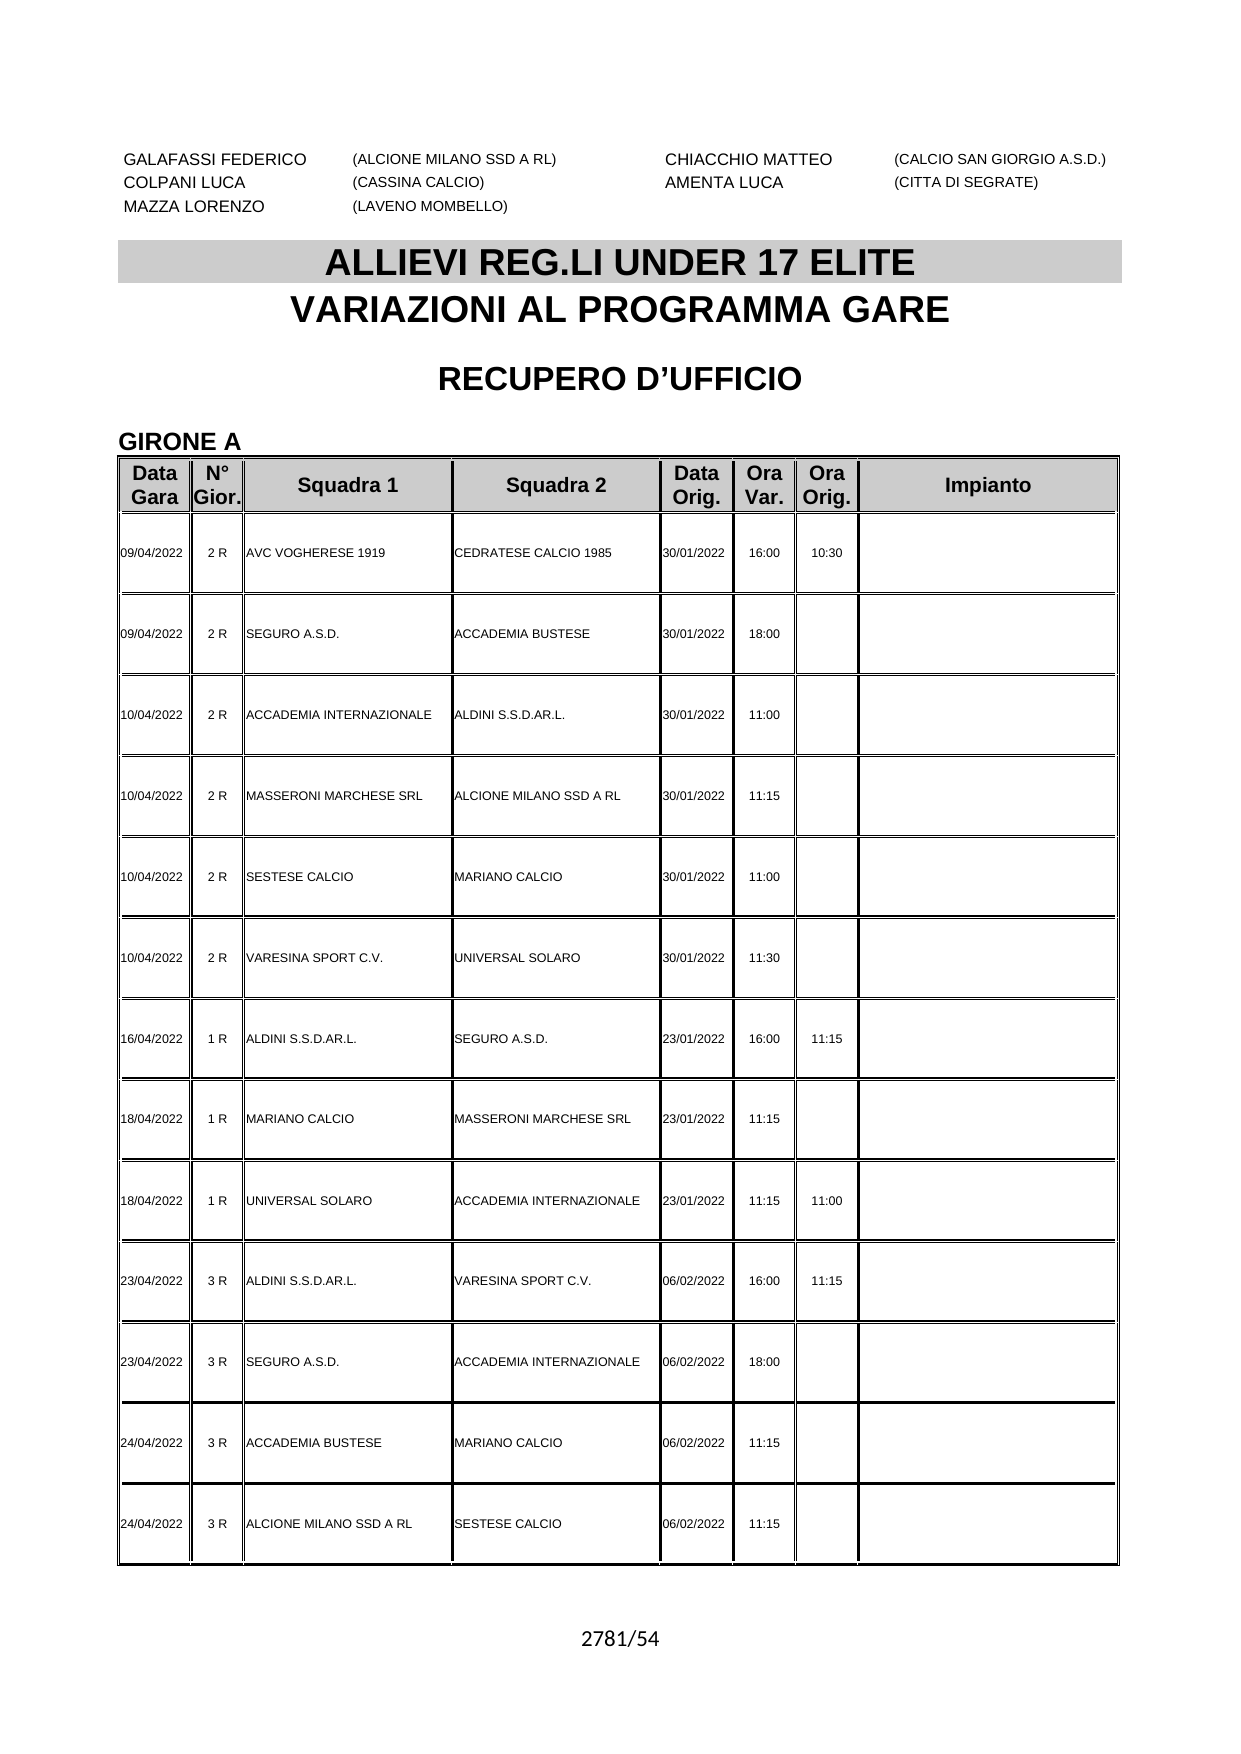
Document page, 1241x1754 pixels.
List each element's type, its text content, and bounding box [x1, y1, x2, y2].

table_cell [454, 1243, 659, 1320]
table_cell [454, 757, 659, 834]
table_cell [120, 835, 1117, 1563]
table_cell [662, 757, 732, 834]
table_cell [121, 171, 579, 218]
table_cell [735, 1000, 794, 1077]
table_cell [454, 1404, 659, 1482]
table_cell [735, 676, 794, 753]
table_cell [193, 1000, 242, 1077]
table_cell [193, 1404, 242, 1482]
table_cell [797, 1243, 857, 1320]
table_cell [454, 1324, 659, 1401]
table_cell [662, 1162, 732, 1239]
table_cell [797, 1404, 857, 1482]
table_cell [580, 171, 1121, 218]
text RECUPERO D’UFFICIO [118, 359, 1122, 398]
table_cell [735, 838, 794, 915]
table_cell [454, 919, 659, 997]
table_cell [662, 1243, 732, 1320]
text VARIAZIONI AL PROGRAMMA GARE [118, 288, 1122, 331]
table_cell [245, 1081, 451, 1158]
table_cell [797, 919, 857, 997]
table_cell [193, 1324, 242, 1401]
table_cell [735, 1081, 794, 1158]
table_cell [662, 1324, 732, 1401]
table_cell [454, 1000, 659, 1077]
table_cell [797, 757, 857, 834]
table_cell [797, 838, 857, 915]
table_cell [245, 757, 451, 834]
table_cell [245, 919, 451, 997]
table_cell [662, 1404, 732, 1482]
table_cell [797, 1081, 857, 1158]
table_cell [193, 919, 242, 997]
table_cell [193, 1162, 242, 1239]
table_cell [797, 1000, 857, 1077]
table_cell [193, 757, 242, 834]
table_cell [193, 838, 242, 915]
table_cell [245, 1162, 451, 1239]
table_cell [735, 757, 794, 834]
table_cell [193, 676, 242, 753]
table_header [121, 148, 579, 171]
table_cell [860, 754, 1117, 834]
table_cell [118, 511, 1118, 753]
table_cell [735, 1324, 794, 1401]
text GIRONE A [118, 427, 1122, 455]
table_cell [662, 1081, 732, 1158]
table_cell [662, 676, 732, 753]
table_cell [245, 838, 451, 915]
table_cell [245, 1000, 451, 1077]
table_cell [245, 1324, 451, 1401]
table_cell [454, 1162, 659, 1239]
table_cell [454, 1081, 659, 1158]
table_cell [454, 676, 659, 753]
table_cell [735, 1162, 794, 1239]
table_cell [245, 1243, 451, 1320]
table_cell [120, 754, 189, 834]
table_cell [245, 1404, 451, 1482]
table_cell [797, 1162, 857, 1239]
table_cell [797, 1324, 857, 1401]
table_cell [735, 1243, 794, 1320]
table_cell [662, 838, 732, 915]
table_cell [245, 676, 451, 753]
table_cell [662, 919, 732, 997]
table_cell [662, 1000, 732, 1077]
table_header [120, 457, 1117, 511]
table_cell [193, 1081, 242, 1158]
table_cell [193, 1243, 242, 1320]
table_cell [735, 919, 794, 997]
text ALLIEVI REG.LI UNDER 17 ELITE [118, 240, 1122, 283]
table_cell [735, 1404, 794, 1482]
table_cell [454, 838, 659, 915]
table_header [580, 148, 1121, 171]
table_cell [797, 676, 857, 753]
